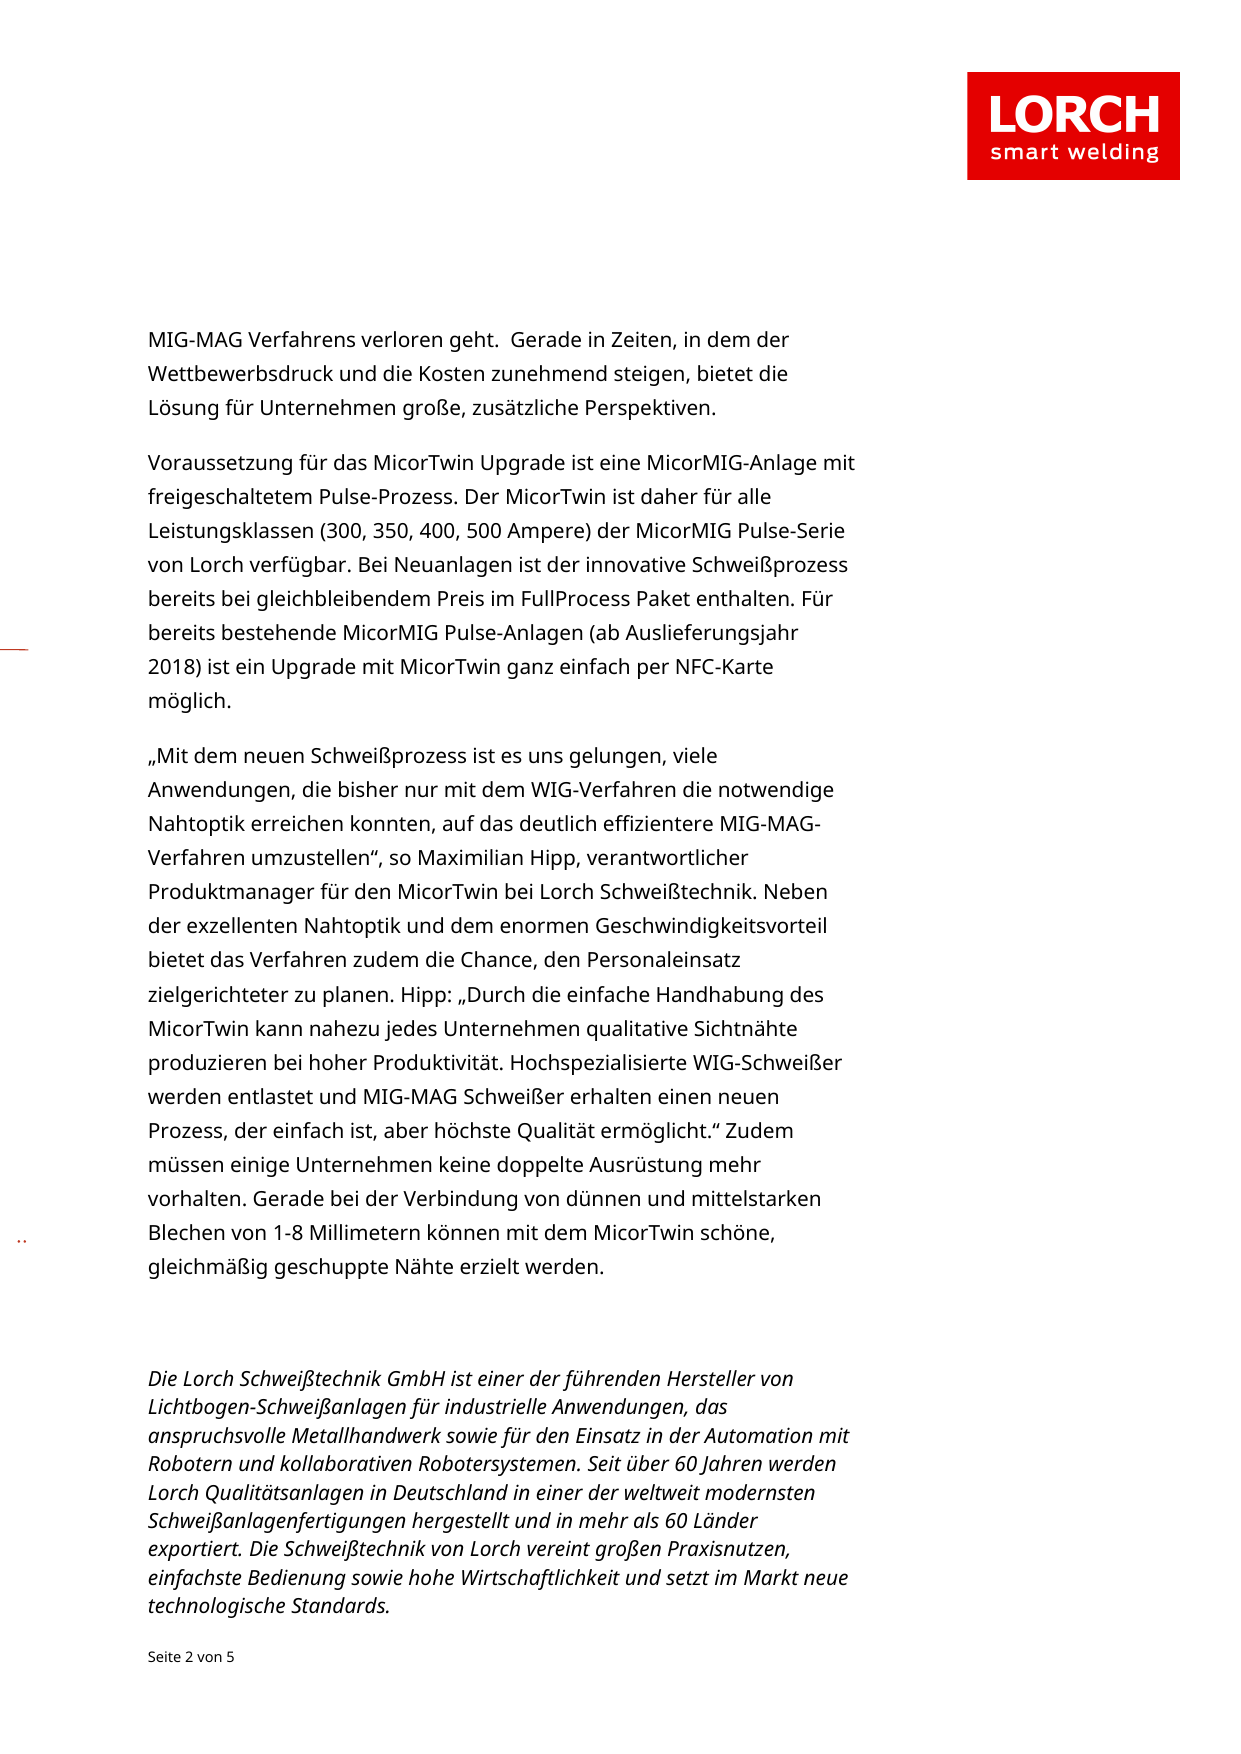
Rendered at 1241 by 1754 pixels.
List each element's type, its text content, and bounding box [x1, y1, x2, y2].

picture [967, 72, 1180, 180]
text Voraussetzung für das MicorTwin Upgrade ist eine MicorMIG-Anlage mit freigeschaltetem Pulse-Prozess. Der MicorTwin ist daher für alle Leistungsklassen (300, 350, 400, 500 Ampere) der MicorMIG Pulse-Serie von Lorch verfügbar. Bei Neuanlagen ist der innovative Schweißprozess bereits bei gleichbleibendem Preis im FullProcess Paket enthalten. Für bereits bestehende MicorMIG Pulse-Anlagen (ab Auslieferungsjahr 2018) ist ein Upgrade mit MicorTwin ganz einfach per NFC-Karte möglich. [148, 448, 856, 715]
text „Mit dem neuen Schweißprozess ist es uns gelungen, viele Anwendungen, die bisher nur mit dem WIG-Verfahren die notwendige Nahtoptik erreichen konnten, auf das deutlich effizientere MIG-MAG-Verfahren umzustellen“, so Maximilian Hipp, verantwortlicher Produktmanager für den MicorTwin bei Lorch Schweißtechnik. Neben der exzellenten Nahtoptik und dem enormen Geschwindigkeitsvorteil bietet das Verfahren zudem die Chance, den Personaleinsatz zielgerichteter zu planen. Hipp: „Durch die einfache Handhabung des MicorTwin kann nahezu jedes Unternehmen qualitative Sichtnähte produzieren bei hoher Produktivität. Hochspezialisierte WIG-Schweißer werden entlastet und MIG-MAG Schweißer erhalten einen neuen Prozess, der einfach ist, aber höchste Qualität ermöglicht.“ Zudem müssen einige Unternehmen keine doppelte Ausrüstung mehr vorhalten. Gerade bei der Verbindung von dünnen und mittelstarken Blechen von 1-8 Millimetern können mit dem MicorTwin schöne, gleichmäßig geschuppte Nähte erzielt werden. [148, 741, 856, 1281]
text Die Lorch Schweißtechnik GmbH ist einer der führenden Hersteller von Lichtbogen-Schweißanlagen für industrielle Anwendungen, das anspruchsvolle Metallhandwerk sowie für den Einsatz in der Automation mit Robotern und kollaborativen Robotersystemen. Seit über 60 Jahren werden Lorch Qualitätsanlagen in Deutschland in einer der weltweit modernsten Schweißanlagenfertigungen hergestellt und in mehr als 60 Länder exportiert. Die Schweißtechnik von Lorch vereint großen Praxisnutzen, einfachste Bedienung sowie hohe Wirtschaftlichkeit und setzt im Markt neue technologische Standards. [148, 1364, 856, 1620]
